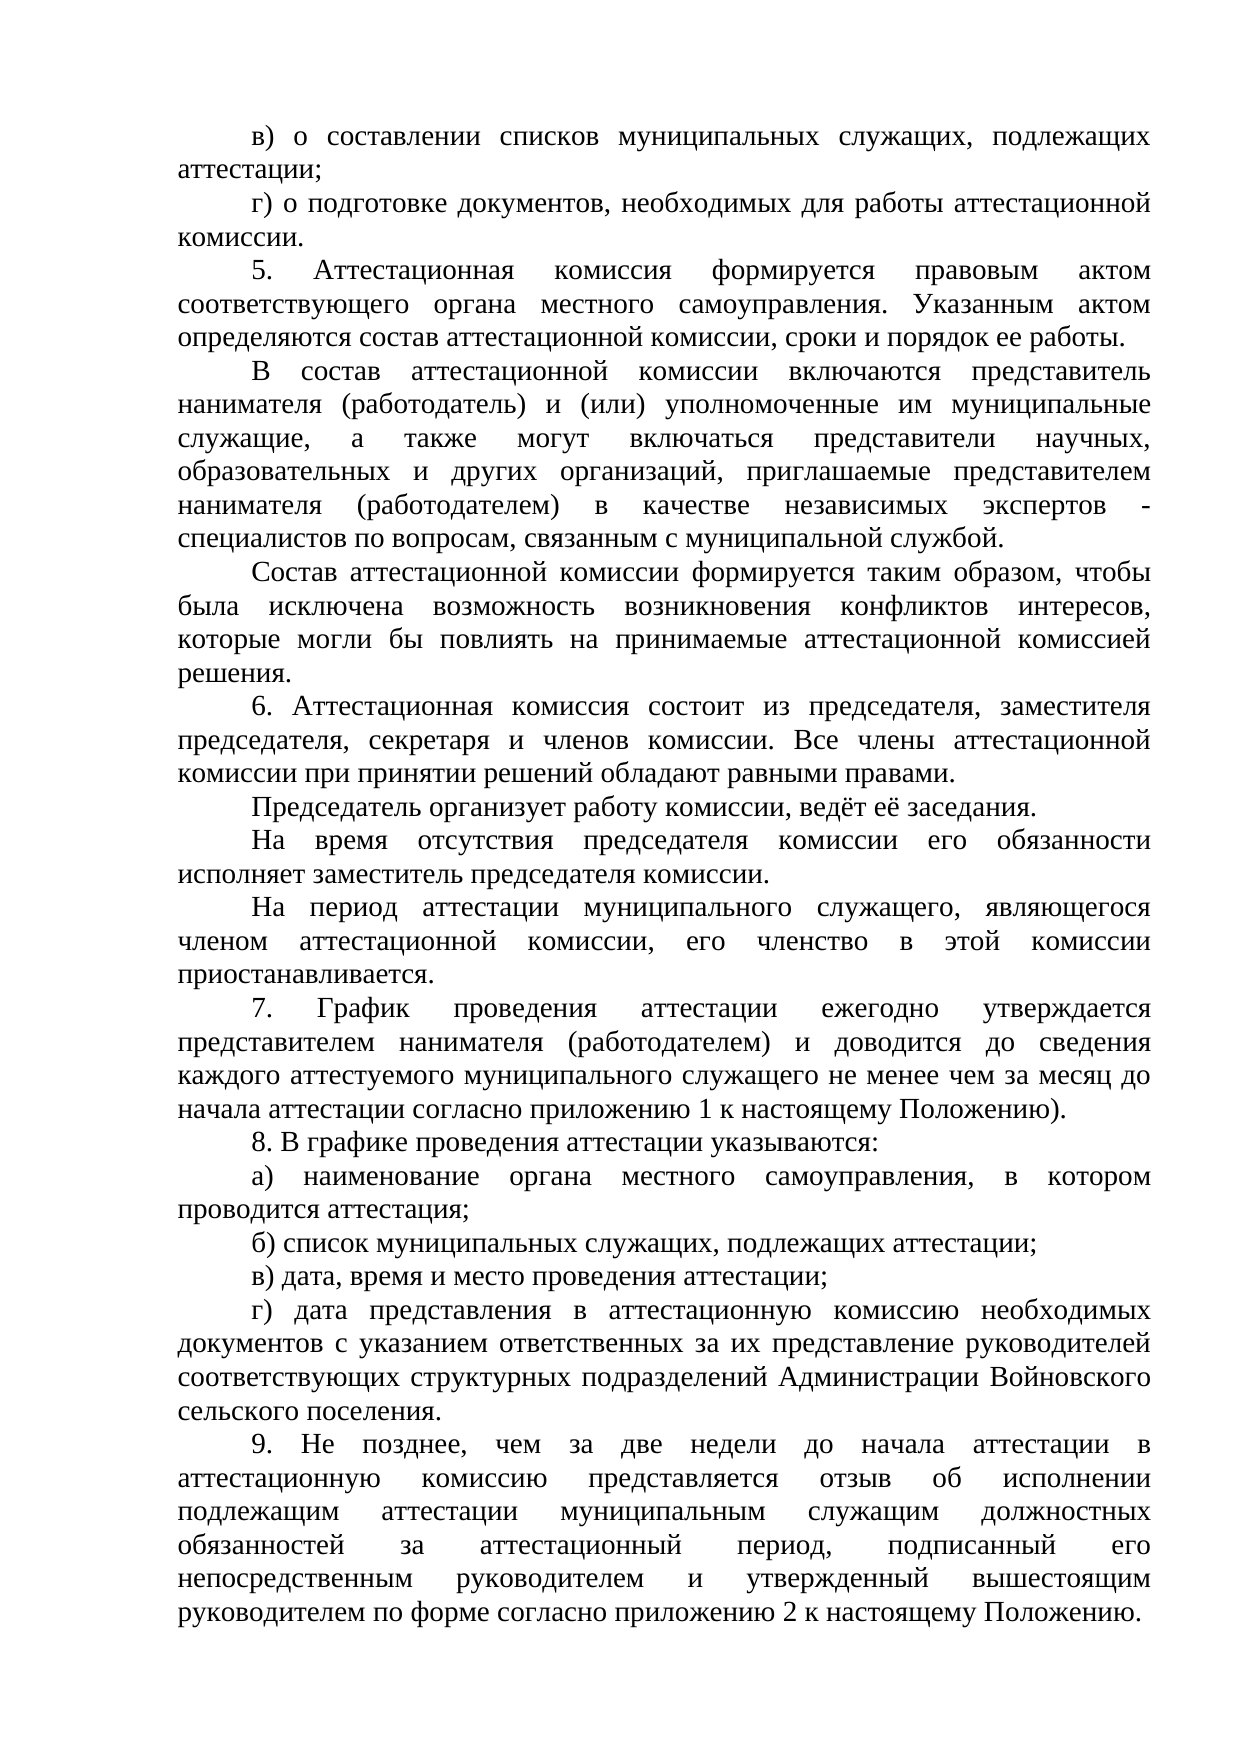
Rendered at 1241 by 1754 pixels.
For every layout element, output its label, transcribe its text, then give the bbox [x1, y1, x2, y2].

text в) дата, время и место проведения аттестации; [177, 1258, 1152, 1292]
text б) список муниципальных служащих, подлежащих аттестации; [177, 1225, 1152, 1258]
text в) о составлении списков муниципальных служащих, подлежащих аттестации; [177, 118, 1152, 185]
text 5. Аттестационная комиссия формируется правовым актом соответствующего органа местного самоуправления. Указанным актом определяются состав аттестационной комиссии, сроки и порядок ее работы. [177, 252, 1152, 353]
text В состав аттестационной комиссии включаются представитель нанимателя (работодатель) и (или) уполномоченные им муниципальные служащие, а также могут включаться представители научных, образовательных и других организаций, приглашаемые представителем нанимателя (работодателем) в качестве независимых экспертов - специалистов по вопросам, связанным с муниципальной службой. [177, 353, 1152, 554]
text На время отсутствия председателя комиссии его обязанности исполняет заместитель председателя комиссии. [177, 822, 1152, 889]
text Состав аттестационной комиссии формируется таким образом, чтобы была исключена возможность возникновения конфликтов интересов, которые могли бы повлиять на принимаемые аттестационной комиссией решения. [177, 554, 1152, 688]
text 6. Аттестационная комиссия состоит из председателя, заместителя председателя, секретаря и членов комиссии. Все члены аттестационной комиссии при принятии решений обладают равными правами. [177, 688, 1152, 789]
text Председатель организует работу комиссии, ведёт её заседания. [177, 789, 1152, 822]
text г) о подготовке документов, необходимых для работы аттестационной комиссии. [177, 185, 1152, 252]
text 8. В графике проведения аттестации указываются: [177, 1124, 1152, 1158]
text 9. Не позднее, чем за две недели до начала аттестации в аттестационную комиссию представляется отзыв об исполнении подлежащим аттестации муниципальным служащим должностных обязанностей за аттестационный период, подписанный его непосредственным руководителем и утвержденный вышестоящим руководителем по форме согласно приложению 2 к настоящему Положению. [177, 1426, 1152, 1627]
text 7. График проведения аттестации ежегодно утверждается представителем нанимателя (работодателем) и доводится до сведения каждого аттестуемого муниципального служащего не менее чем за месяц до начала аттестации согласно приложению 1 к настоящему Положению). [177, 990, 1152, 1124]
text а) наименование органа местного самоуправления, в котором проводится аттестация; [177, 1158, 1152, 1225]
text г) дата представления в аттестационную комиссию необходимых документов с указанием ответственных за их представление руководителей соответствующих структурных подразделений Администрации Войновского сельского поселения. [177, 1292, 1152, 1426]
text На период аттестации муниципального служащего, являющегося членом аттестационной комиссии, его членство в этой комиссии приостанавливается. [177, 889, 1152, 990]
